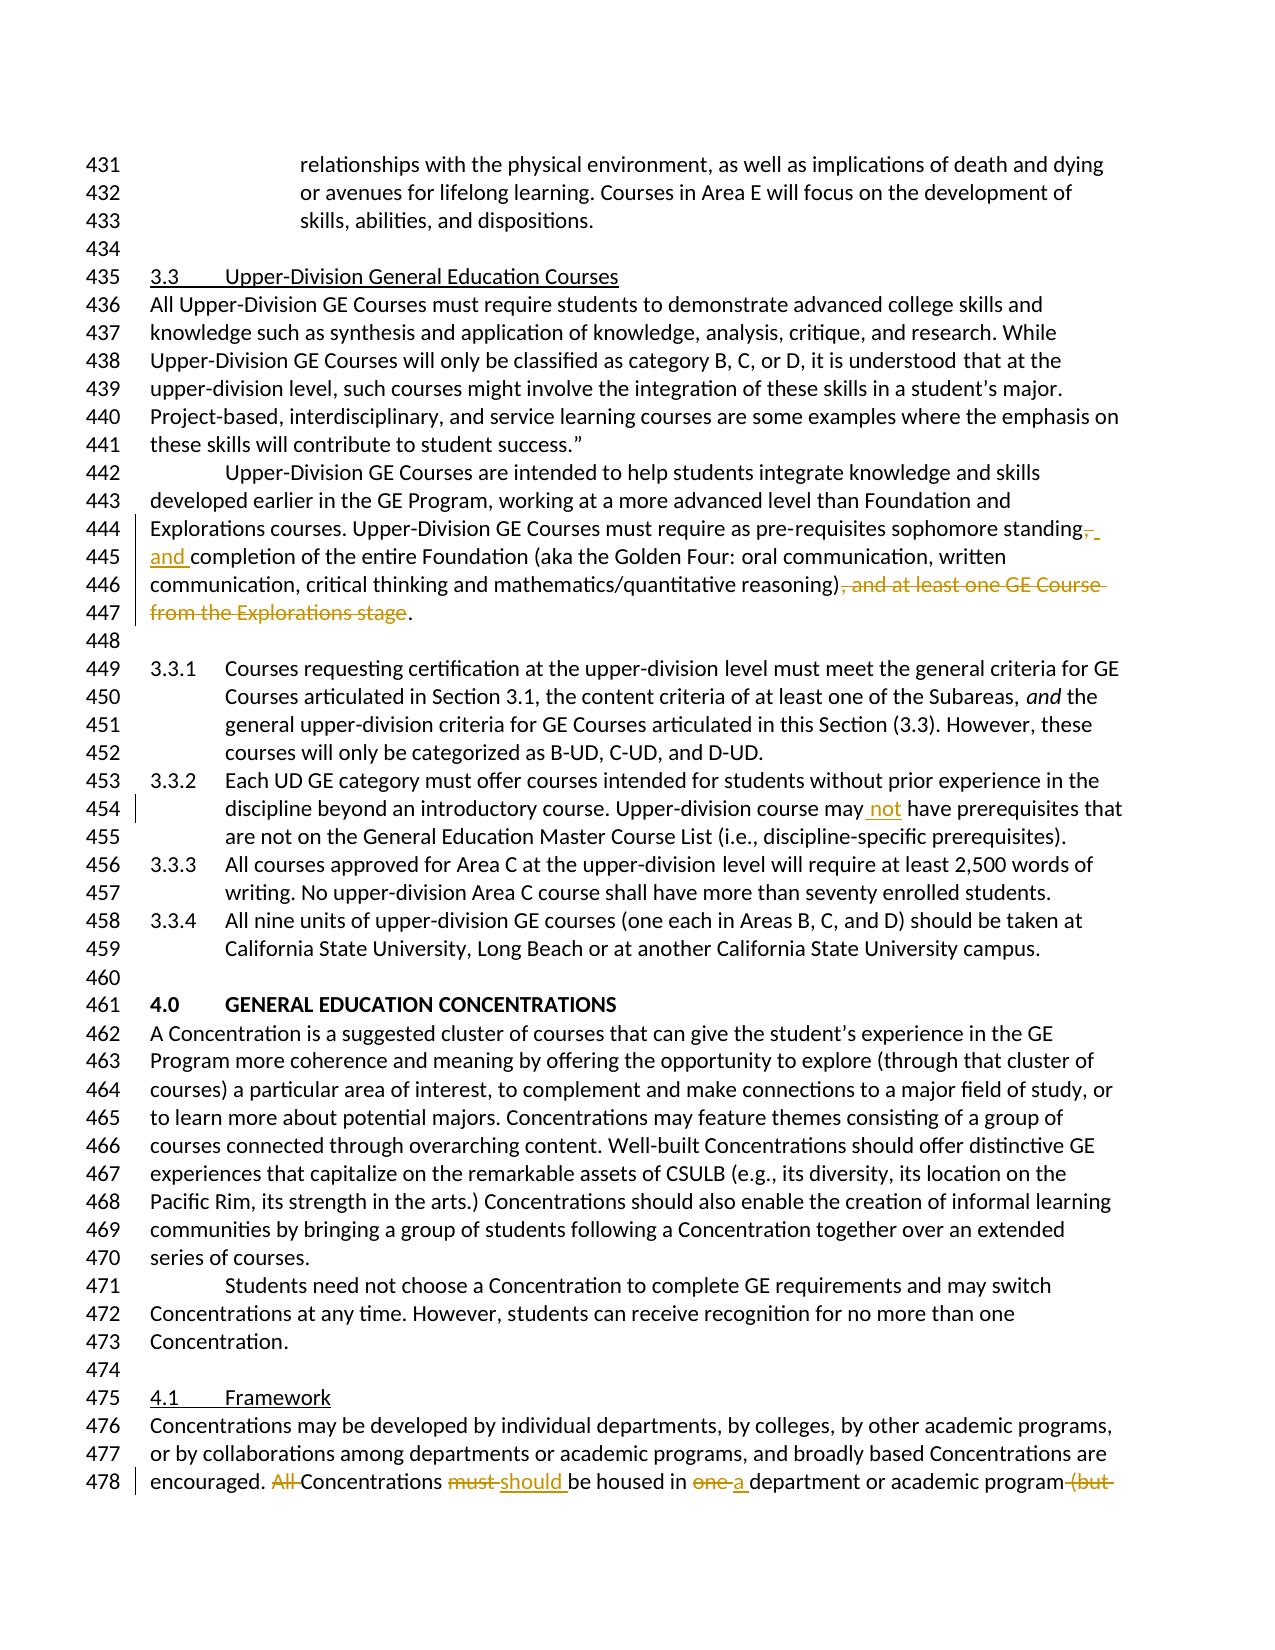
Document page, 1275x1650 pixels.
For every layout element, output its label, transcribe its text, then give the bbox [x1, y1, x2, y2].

text A Concentration is a suggested cluster of courses that can give the student’s experience in the GE Program more coherence and meaning by offering the opportunity to explore (through that cluster of courses) a particular area of interest, to complement and make connections to a major field of study, or to learn more about potential majors. Concentrations may feature themes consisting of a group of courses connected through overarching content. Well-built Concentrations should offer distinctive GE experiences that capitalize on the remarkable assets of CSULB (e.g., its diversity, its location on the Pacific Rim, its strength in the arts.) Concentrations should also enable the creation of informal learning communities by bringing a group of students following a Concentration together over an extended series of courses. [150, 1019, 1125, 1271]
text Upper-Division GE Courses are intended to help students integrate knowledge and skills developed earlier in the GE Program, working at a more advanced level than Foundation and Explorations courses. Upper-Division GE Courses must require as pre-requisites sophomore standingcompletion of the entire Foundation (aka the Golden Four: oral communication, written communication, critical thinking and mathematics/quantitative reasoning). [150, 458, 1125, 626]
text 4.0 GENERAL EDUCATION CONCENTRATIONS [150, 991, 1125, 1019]
text 3.3.2 Each UD GE category must offer courses intended for students without prior experience in the discipline beyond an introductory course. Upper-division course may have prerequisites that are not on the General Education Master Course List (i.e., discipline-specific prerequisites). [150, 766, 1125, 851]
text 3.3.1 Courses requesting certification at the upper-division level must meet the general criteria for GE Courses articulated in Section 3.1, the content criteria of at least one of the Subareas, and the general upper-division criteria for GE Courses articulated in this Section (3.3). However, these courses will only be categorized as B-UD, C-UD, and D-UD. [150, 654, 1125, 766]
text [300, 150, 1125, 234]
text 4.1 Framework [150, 1383, 1125, 1411]
text Students need not choose a Concentration to complete GE requirements and may switch Concentrations at any time. However, students can receive recognition for no more than one Concentration. [150, 1271, 1125, 1355]
text 3.3 Upper-Division General Education Courses [150, 262, 1125, 290]
text 3.3.4 All nine units of upper-division GE courses (one each in Areas B, C, and D) should be taken at California State University, Long Beach or at another California State University campus. [150, 907, 1125, 963]
text All Upper-Division GE Courses must require students to demonstrate advanced college skills and knowledge such as synthesis and application of knowledge, analysis, critique, and research. While Upper-Division GE Courses will only be classified as category B, C, or D, it is understood that at the upper-division level, such courses might involve the integration of these skills in a student’s major. Project-based, interdisciplinary, and service learning courses are some examples where the emphasis on these skills will contribute to student success.” [150, 290, 1125, 458]
text 3.3.3 All courses approved for Area C at the upper-division level will require at least 2,500 words of writing. No upper-division Area C course shall have more than seventy enrolled students. [150, 851, 1125, 907]
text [150, 1411, 1125, 1495]
